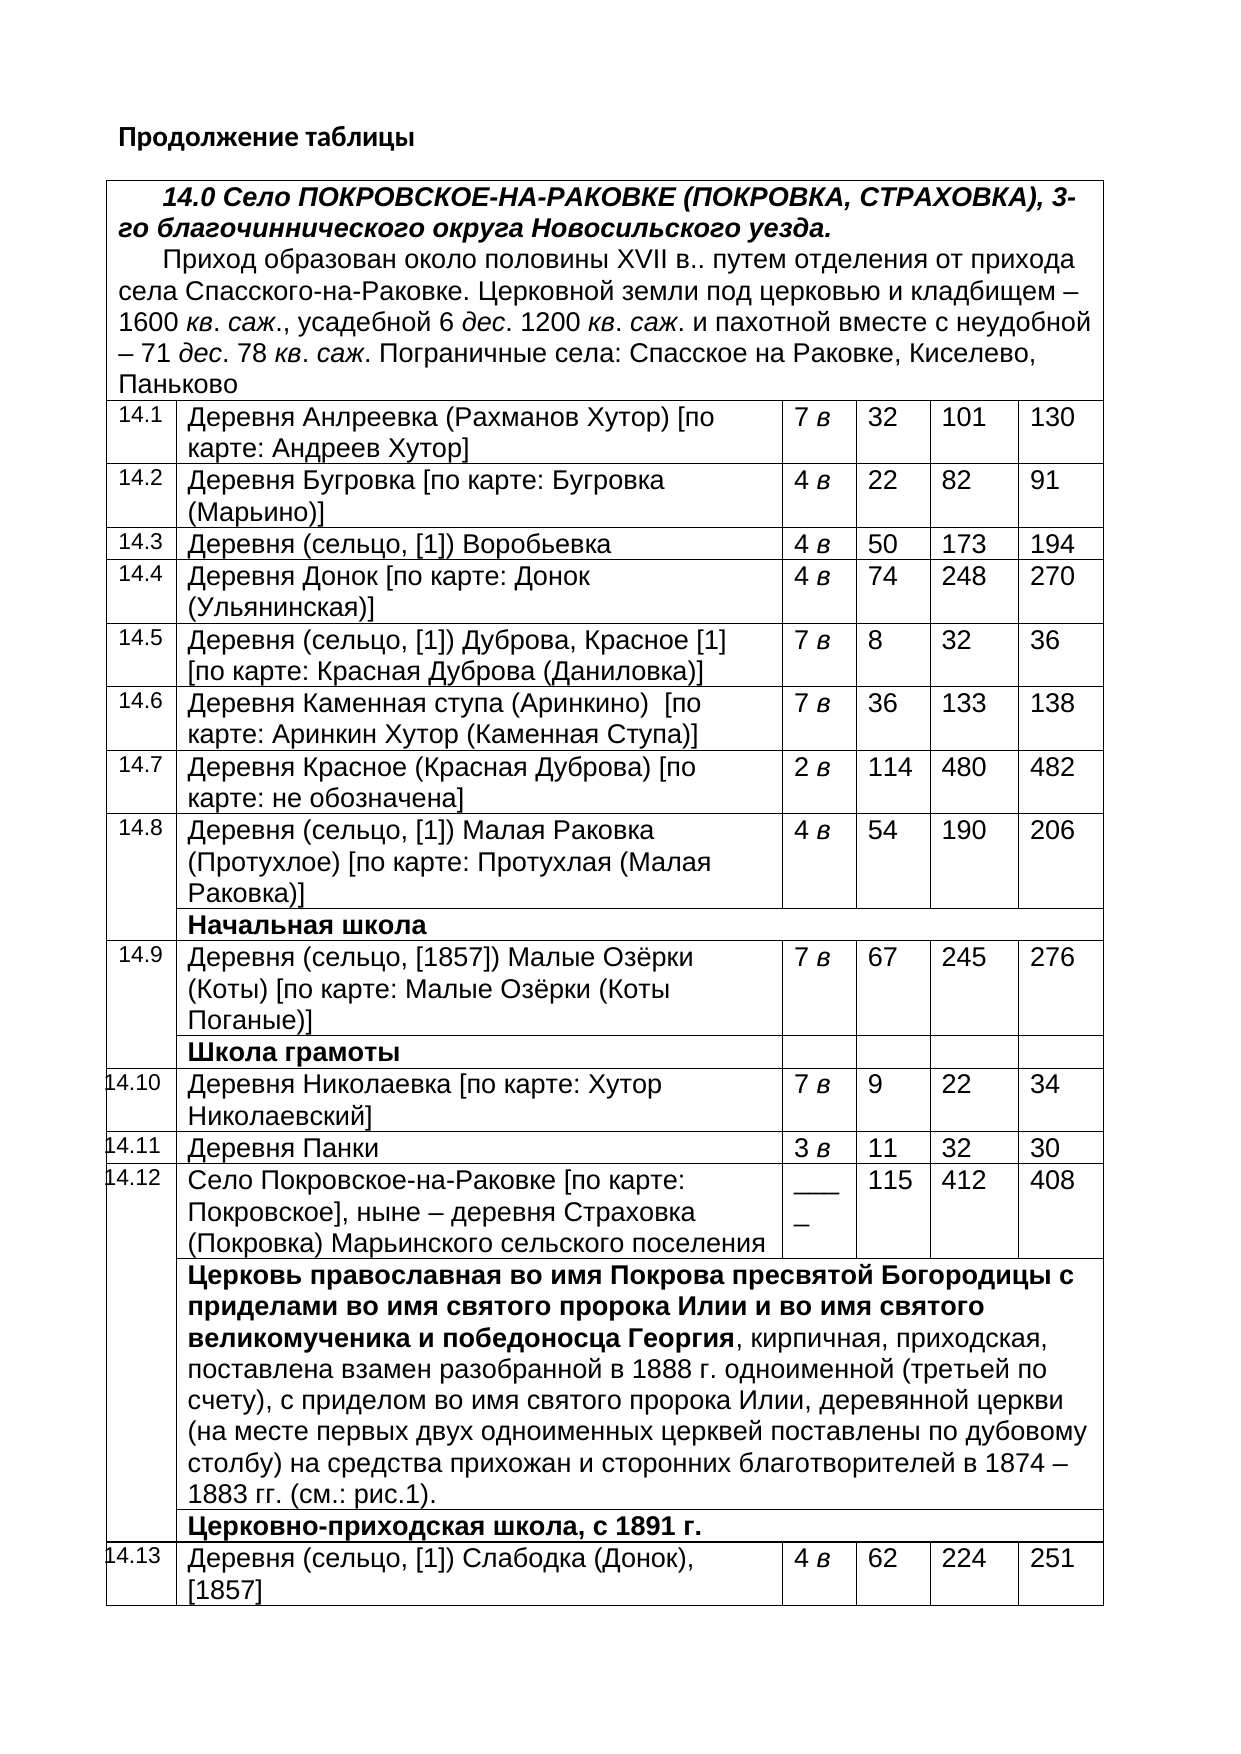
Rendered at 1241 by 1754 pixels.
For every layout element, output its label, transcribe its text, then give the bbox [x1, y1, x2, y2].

table_cell 115 [857, 1164, 930, 1258]
table_cell 14.13 [107, 1543, 176, 1605]
table_cell [931, 1036, 1018, 1067]
table_cell 14.8 [107, 814, 176, 940]
table_cell 54 [857, 814, 930, 908]
table_cell 7 в [783, 1069, 856, 1131]
table_cell Деревня Красное (Красная Дуброва) [по карте: не обозначена] [177, 751, 782, 813]
table_cell 34 [1019, 1069, 1103, 1131]
table_cell Деревня Донок [по карте: Донок (Ульянинская)] [177, 560, 782, 623]
table_cell 194 [1019, 528, 1103, 559]
table_cell 4 в [783, 560, 856, 623]
table_cell Деревня Каменная ступа (Аринкино) [по карте: Аринкин Хутор (Каменная Ступа)] [177, 687, 782, 750]
table_cell 14.7 [107, 751, 176, 813]
table_cell 7 в [783, 624, 856, 686]
table_cell [857, 1036, 930, 1067]
table_cell 4 в [783, 464, 856, 527]
table_cell 251 [1019, 1543, 1103, 1605]
table_cell 36 [857, 687, 930, 750]
table_cell 14.10 [107, 1069, 176, 1131]
table_cell 14.5 [107, 624, 176, 686]
table_cell 114 [857, 751, 930, 813]
table_cell 22 [857, 464, 930, 527]
table_cell [1019, 1036, 1103, 1067]
table_cell 224 [931, 1543, 1018, 1605]
table_cell 130 [1019, 401, 1103, 463]
table_cell 14.3 [107, 528, 176, 559]
table_cell 412 [931, 1164, 1018, 1258]
table_cell 8 [857, 624, 930, 686]
table_cell 9 [857, 1069, 930, 1131]
table_cell Деревня (сельцо, [1]) Дуброва, Красное [1] [по карте: Красная Дуброва (Даниловка)] [177, 624, 782, 686]
table_cell 2 в [783, 751, 856, 813]
table_cell 50 [857, 528, 930, 559]
table_cell 138 [1019, 687, 1103, 750]
table_header 14.0 Село ПОКРОВСКОЕ-НА-РАКОВКЕ (ПОКРОВКА, СТРАХОВКА), 3-го благочиннического округа Новосильского уезда. Приход образован около половины XVII в.. путем отделения от прихода села Спасского-на-Раковке. Церковной земли под церковью и кладбищем – 1600 кв. саж., усадебной 6 дес. 1200 кв. саж. и пахотной вместе с неудобной – 71 дес. 78 кв. саж. Пограничные села: Спасское на Раковке, Киселево, Паньково [107, 181, 1103, 400]
table_cell ____ [783, 1164, 856, 1258]
table_cell 36 [1019, 624, 1103, 686]
table_cell 82 [931, 464, 1018, 527]
table_cell 32 [931, 1132, 1018, 1163]
table_cell [783, 1036, 856, 1067]
table_cell Деревня Николаевка [по карте: Хутор Николаевский] [177, 1069, 782, 1131]
table_cell 270 [1019, 560, 1103, 623]
text Продолжение таблицы [118, 118, 1122, 154]
table_cell 32 [931, 624, 1018, 686]
table_cell 30 [1019, 1132, 1103, 1163]
table_cell 482 [1019, 751, 1103, 813]
table_cell 67 [857, 941, 930, 1035]
table_cell 276 [1019, 941, 1103, 1035]
table_cell Церковно-приходская школа, с 1891 г. [177, 1510, 1103, 1541]
table_cell Церковь православная во имя Покрова пресвятой Богородицы с приделами во имя святого пророка Илии и во имя святого великомученика и победоносца Георгия, кирпичная, приходская, поставлена взамен разобранной в 1888 г. одноименной (третьей по счету), с приделом во имя святого пророка Илии, деревянной церкви (на месте первых двух одноименных церквей поставлены по дубовому столбу) на средства прихожан и сторонних благотворителей в 1874 – 1883 гг. (см.: рис.1). [177, 1259, 1103, 1509]
table_cell Деревня (сельцо, [1]) Малая Раковка (Протухлое) [по карте: Протухлая (Малая Раковка)] [177, 814, 782, 908]
table_cell 206 [1019, 814, 1103, 908]
table_cell 101 [931, 401, 1018, 463]
table_cell 133 [931, 687, 1018, 750]
table_cell 74 [857, 560, 930, 623]
table_cell Деревня (сельцо, [1]) Слабодка (Донок), [1857] [177, 1543, 782, 1605]
table_cell 14.4 [107, 560, 176, 623]
table_cell 7 в [783, 401, 856, 463]
table_cell Школа грамоты [177, 1036, 782, 1067]
table_cell 245 [931, 941, 1018, 1035]
table_cell 480 [931, 751, 1018, 813]
table_cell 91 [1019, 464, 1103, 527]
table_cell 62 [857, 1543, 930, 1605]
table_cell 3 в [783, 1132, 856, 1163]
table_cell 7 в [783, 941, 856, 1035]
table_cell Деревня Бугровка [по карте: Бугровка (Марьино)] [177, 464, 782, 527]
table_cell 22 [931, 1069, 1018, 1131]
table_cell Деревня Анлреевка (Рахманов Хутор) [по карте: Андреев Хутор] [177, 401, 782, 463]
table_cell 14.9 [107, 941, 176, 1067]
table_cell Деревня (сельцо, [1]) Воробьевка [177, 528, 782, 559]
table_cell Село Покровское-на-Раковке [по карте: Покровское], ныне – деревня Страховка (Покровка) Марьинского сельского поселения [177, 1164, 782, 1258]
table_cell 32 [857, 401, 930, 463]
table_cell 190 [931, 814, 1018, 908]
table_cell 14.2 [107, 464, 176, 527]
table_cell 4 в [783, 528, 856, 559]
table_cell 14.12 [107, 1164, 176, 1541]
table_cell Начальная школа [177, 909, 1103, 940]
table_cell 4 в [783, 1543, 856, 1605]
table_cell 14.1 [107, 401, 176, 463]
table_cell 11 [857, 1132, 930, 1163]
table_cell 173 [931, 528, 1018, 559]
table_cell 4 в [783, 814, 856, 908]
table_cell 248 [931, 560, 1018, 623]
table_cell 408 [1019, 1164, 1103, 1258]
table_cell 14.6 [107, 687, 176, 750]
table_cell 7 в [783, 687, 856, 750]
table_cell Деревня Панки [177, 1132, 782, 1163]
table_cell Деревня (сельцо, [1857]) Малые Озёрки (Коты) [по карте: Малые Озёрки (Коты Поганые)] [177, 941, 782, 1035]
table_cell 14.11 [107, 1132, 176, 1163]
